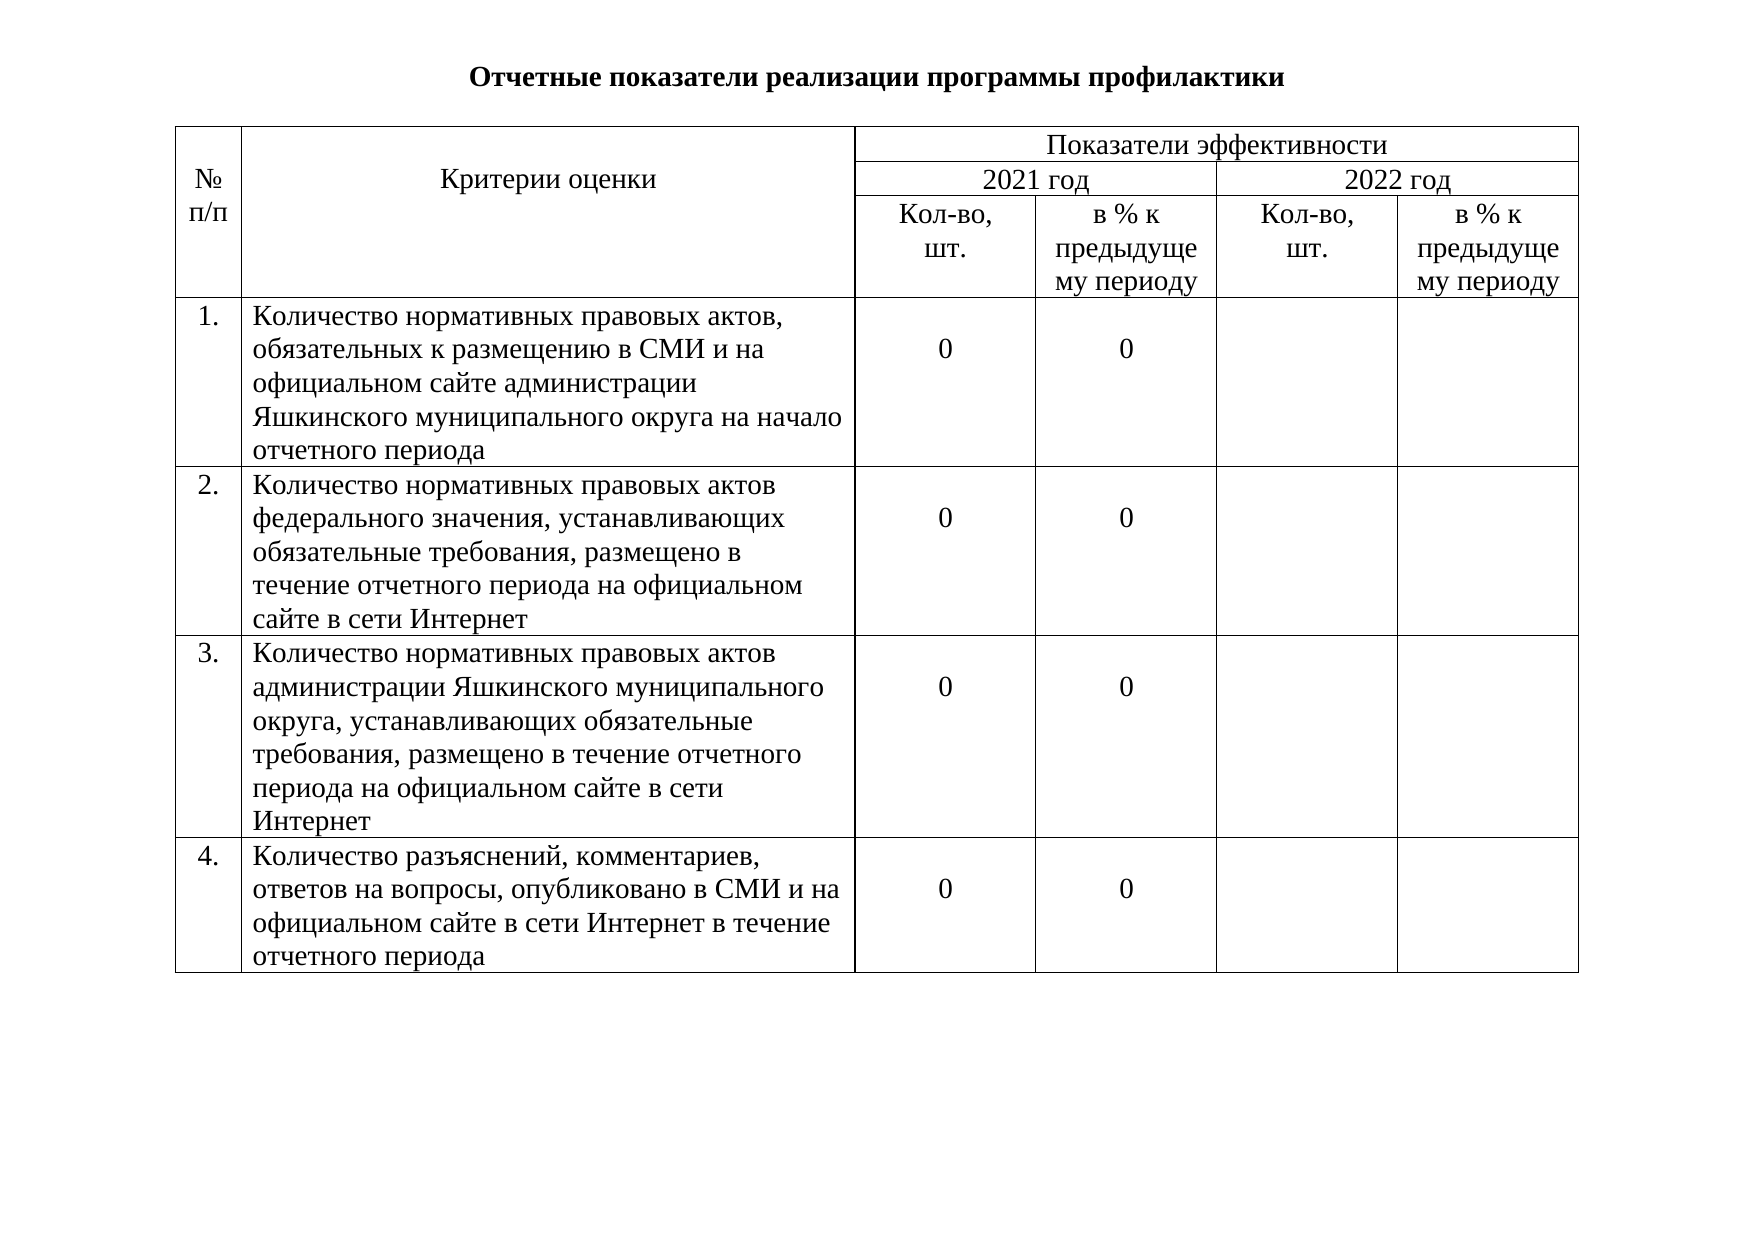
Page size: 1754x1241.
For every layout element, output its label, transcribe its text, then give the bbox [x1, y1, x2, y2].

table_cell 4. [176, 838, 241, 972]
table_cell в % к предыдущему периоду [1036, 196, 1216, 297]
table_cell 0 [1036, 838, 1216, 972]
text Отчетные показатели реализации программы профилактики [118, 59, 1636, 93]
table_cell Количество нормативных правовых актов, обязательных к размещению в СМИ и на официальном сайте администрации Яшкинского муниципального округа на начало отчетного периода [242, 298, 854, 466]
table_cell [1398, 298, 1578, 466]
table_cell [1398, 838, 1578, 972]
table_cell 3. [176, 636, 241, 837]
table_cell [1217, 467, 1397, 634]
table_cell Кол-во, шт. [1217, 196, 1397, 297]
table_header Критерии оценки [242, 127, 854, 297]
table_cell 1. [176, 298, 241, 466]
table_cell Количество нормативных правовых актов администрации Яшкинского муниципального округа, устанавливающих обязательные требования, размещено в течение отчетного периода на официальном сайте в сети Интернет [242, 636, 854, 837]
table_cell 0 [856, 636, 1035, 837]
table_cell [1217, 636, 1397, 837]
table_cell Кол-во, шт. [856, 196, 1035, 297]
table_cell 0 [856, 838, 1035, 972]
table_header № п/п [176, 127, 241, 297]
table_cell [1217, 838, 1397, 972]
table_cell 0 [1036, 298, 1216, 466]
table_cell 2021 год [856, 162, 1216, 195]
table_cell в % к предыдущему периоду [1398, 196, 1578, 297]
table_cell 0 [1036, 636, 1216, 837]
table_cell 2. [176, 467, 241, 634]
table_cell 2022 год [1217, 162, 1578, 195]
table_cell 0 [1036, 467, 1216, 634]
table_cell [1398, 467, 1578, 634]
table_cell 0 [856, 467, 1035, 634]
table_cell [1398, 636, 1578, 837]
table_cell Количество нормативных правовых актов федерального значения, устанавливающих обязательные требования, размещено в течение отчетного периода на официальном сайте в сети Интернет [242, 467, 854, 634]
table_cell 0 [856, 298, 1035, 466]
table_header Показатели эффективности [856, 127, 1578, 161]
table_cell Количество разъяснений, комментариев, ответов на вопросы, опубликовано в СМИ и на официальном сайте в сети Интернет в течение отчетного периода [242, 838, 854, 972]
table_cell [1217, 298, 1397, 466]
